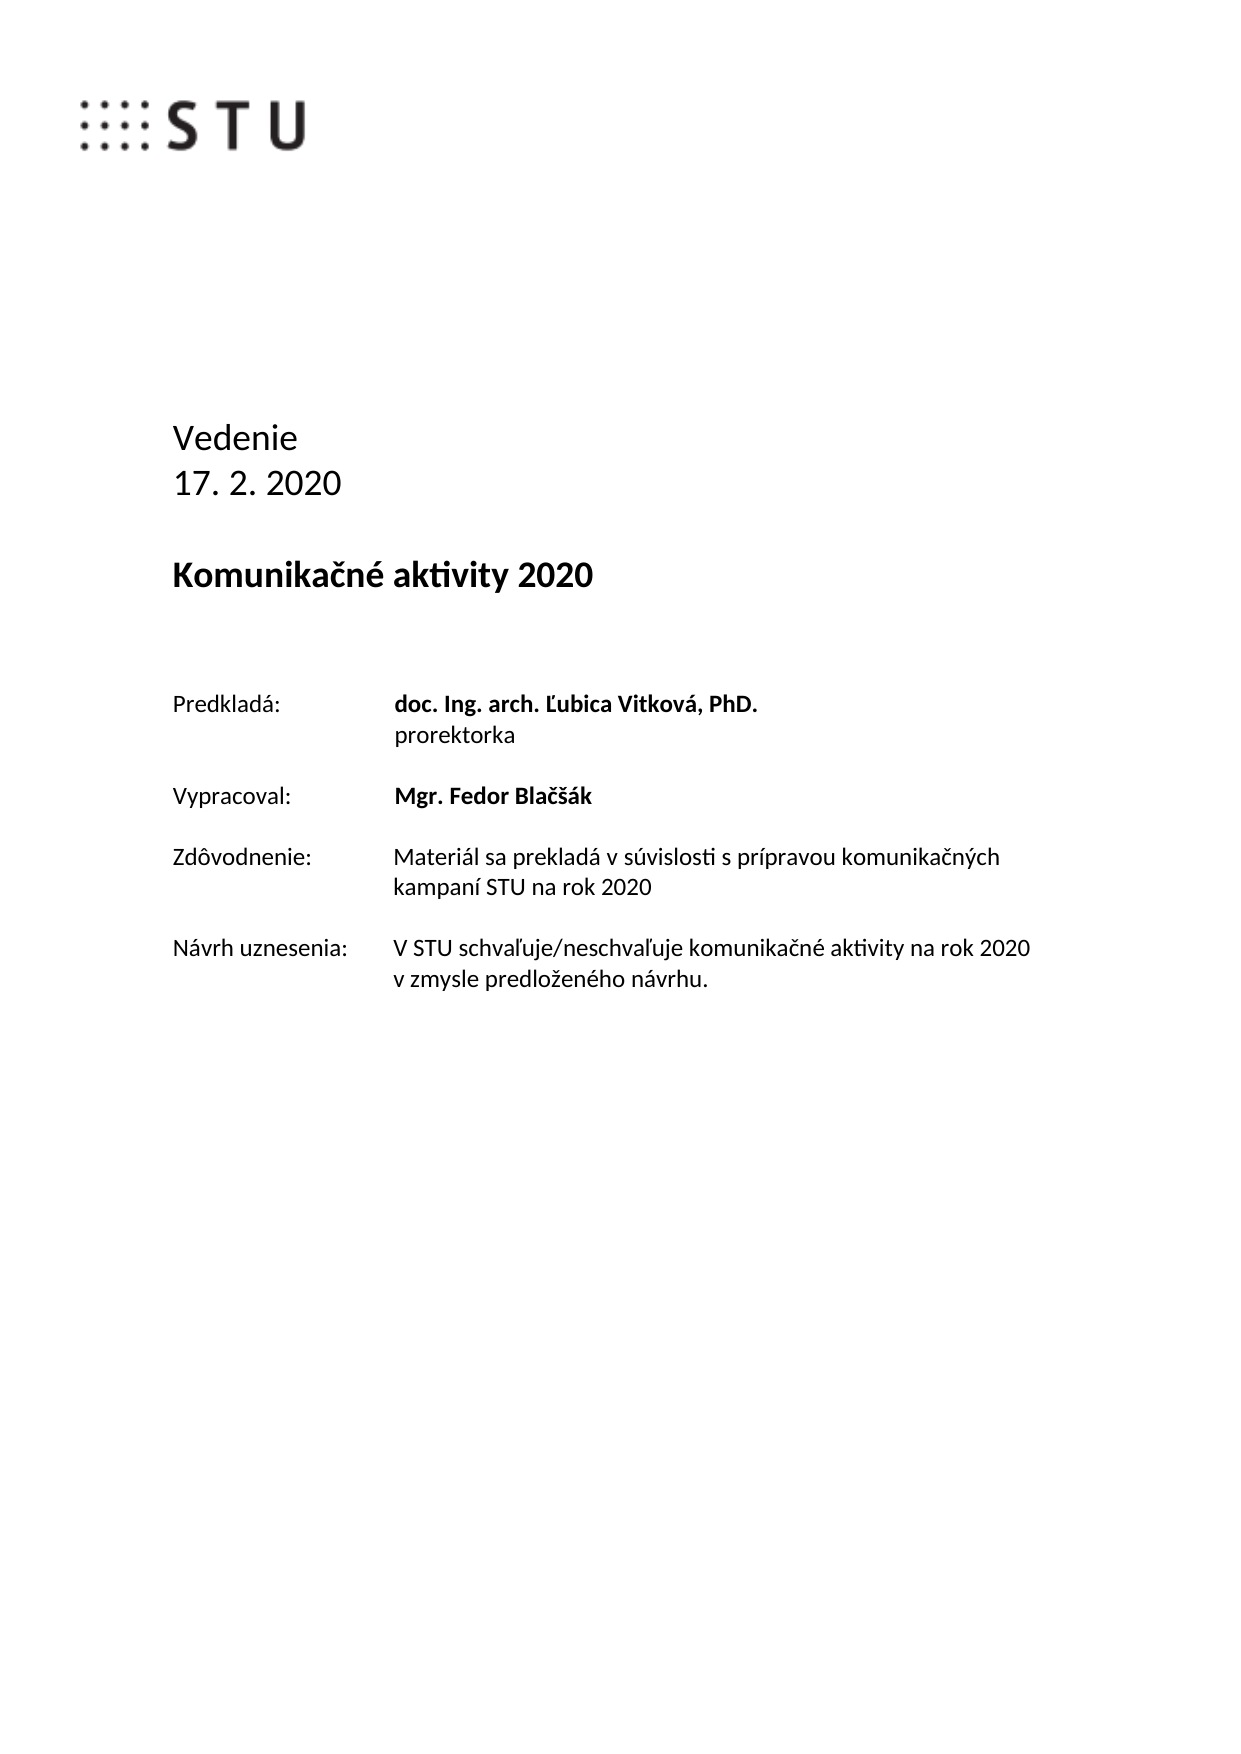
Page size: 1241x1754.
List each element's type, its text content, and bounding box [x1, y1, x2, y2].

text Návrh uznesenia: V STU schvaľuje/neschvaľuje komunikačné aktivity na rok 2020 v zmysle predloženého návrhu. [173, 933, 1053, 994]
text Vypracoval: Mgr. Fedor Blačšák [84, 780, 1053, 811]
text Komunikačné aktivity 2020 [173, 551, 1053, 597]
text Predkladá: doc. Ing. arch. Ľubica Vitková, PhD. [84, 688, 1053, 719]
text Zdôvodnenie: Materiál sa prekladá v súvislosti s prípravou komunikačných kampaní STU na rok 2020 [173, 841, 1053, 902]
text Vedenie [84, 413, 1053, 459]
text 17. 2. 2020 [84, 459, 1053, 505]
text prorektorka [84, 719, 1053, 749]
